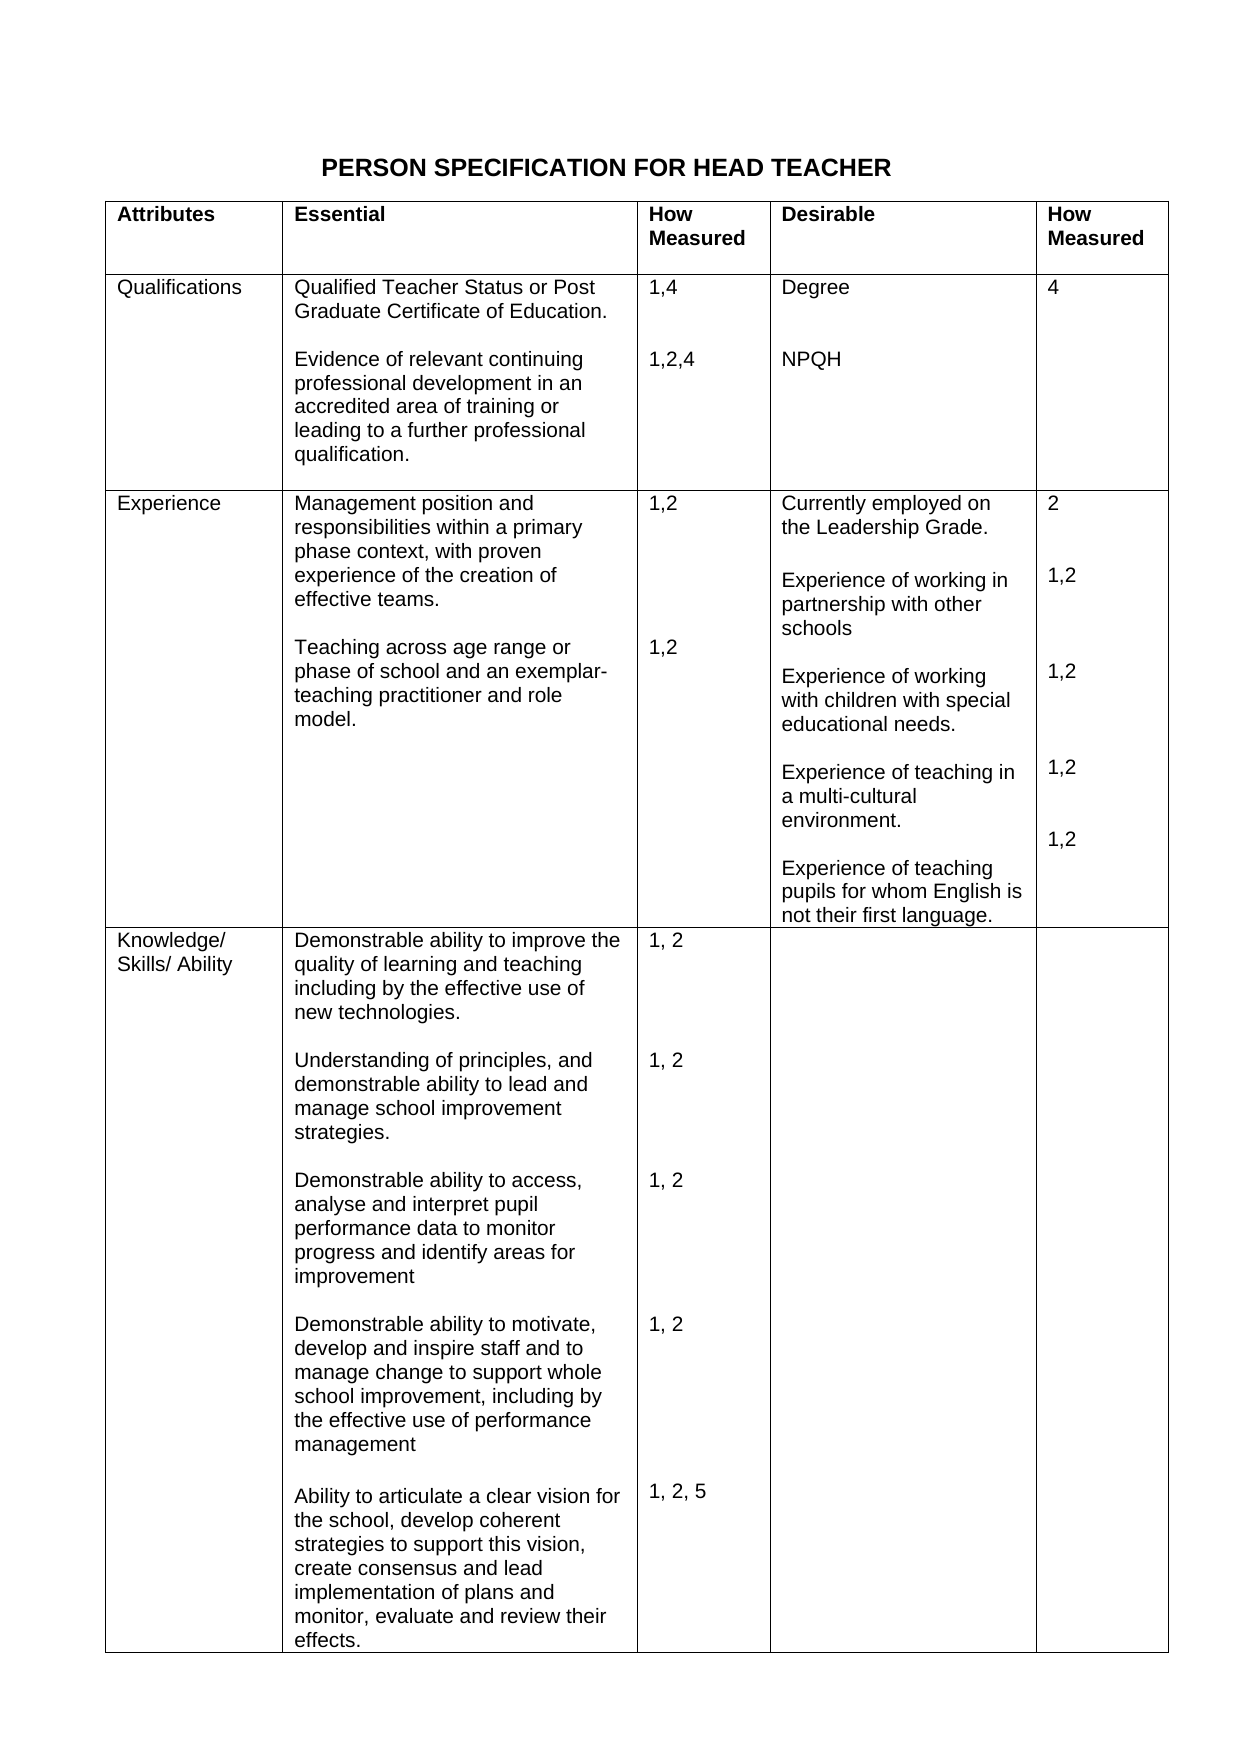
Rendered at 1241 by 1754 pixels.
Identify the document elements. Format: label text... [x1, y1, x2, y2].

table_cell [106, 928, 282, 1652]
table_header Attributes [106, 202, 282, 273]
table_header Essential [283, 202, 637, 273]
table_cell 1,4 1,2,4 [638, 275, 770, 490]
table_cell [283, 928, 637, 1652]
table_cell 2 1,2 1,2 1,2 1,2 [1037, 491, 1168, 927]
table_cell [638, 928, 770, 1652]
table_cell Qualifications [106, 275, 282, 490]
table_cell Degree NPQH [771, 275, 1036, 490]
table_header Desirable [771, 202, 1036, 273]
table_cell Qualified Teacher Status or Post Graduate Certificate of Education. Evidence of relevant continuing professional development in an accredited area of training or leading to a further professional qualification. [283, 275, 637, 490]
table_cell 1,2 1,2 [638, 491, 770, 927]
table_cell Currently employed on the Leadership Grade. Experience of working in partnership with other schools Experience of working with children with special educational needs. Experience of teaching in a multi-cultural environment. Experience of teaching pupils for whom English is not their first language. [771, 491, 1036, 927]
table_cell Management position and responsibilities within a primary phase context, with proven experience of the creation of effective teams. Teaching across age range or phase of school and an exemplar-teaching practitioner and role model. [283, 491, 637, 927]
table_cell Experience [106, 491, 282, 927]
table_cell [771, 928, 1036, 1652]
table_header How Measured [1037, 202, 1168, 273]
table_cell [1037, 928, 1168, 1652]
table_header How Measured [638, 202, 770, 273]
table_cell 4 [1037, 275, 1168, 490]
text PERSON SPECIFICATION FOR HEAD TEACHER [150, 153, 1063, 182]
